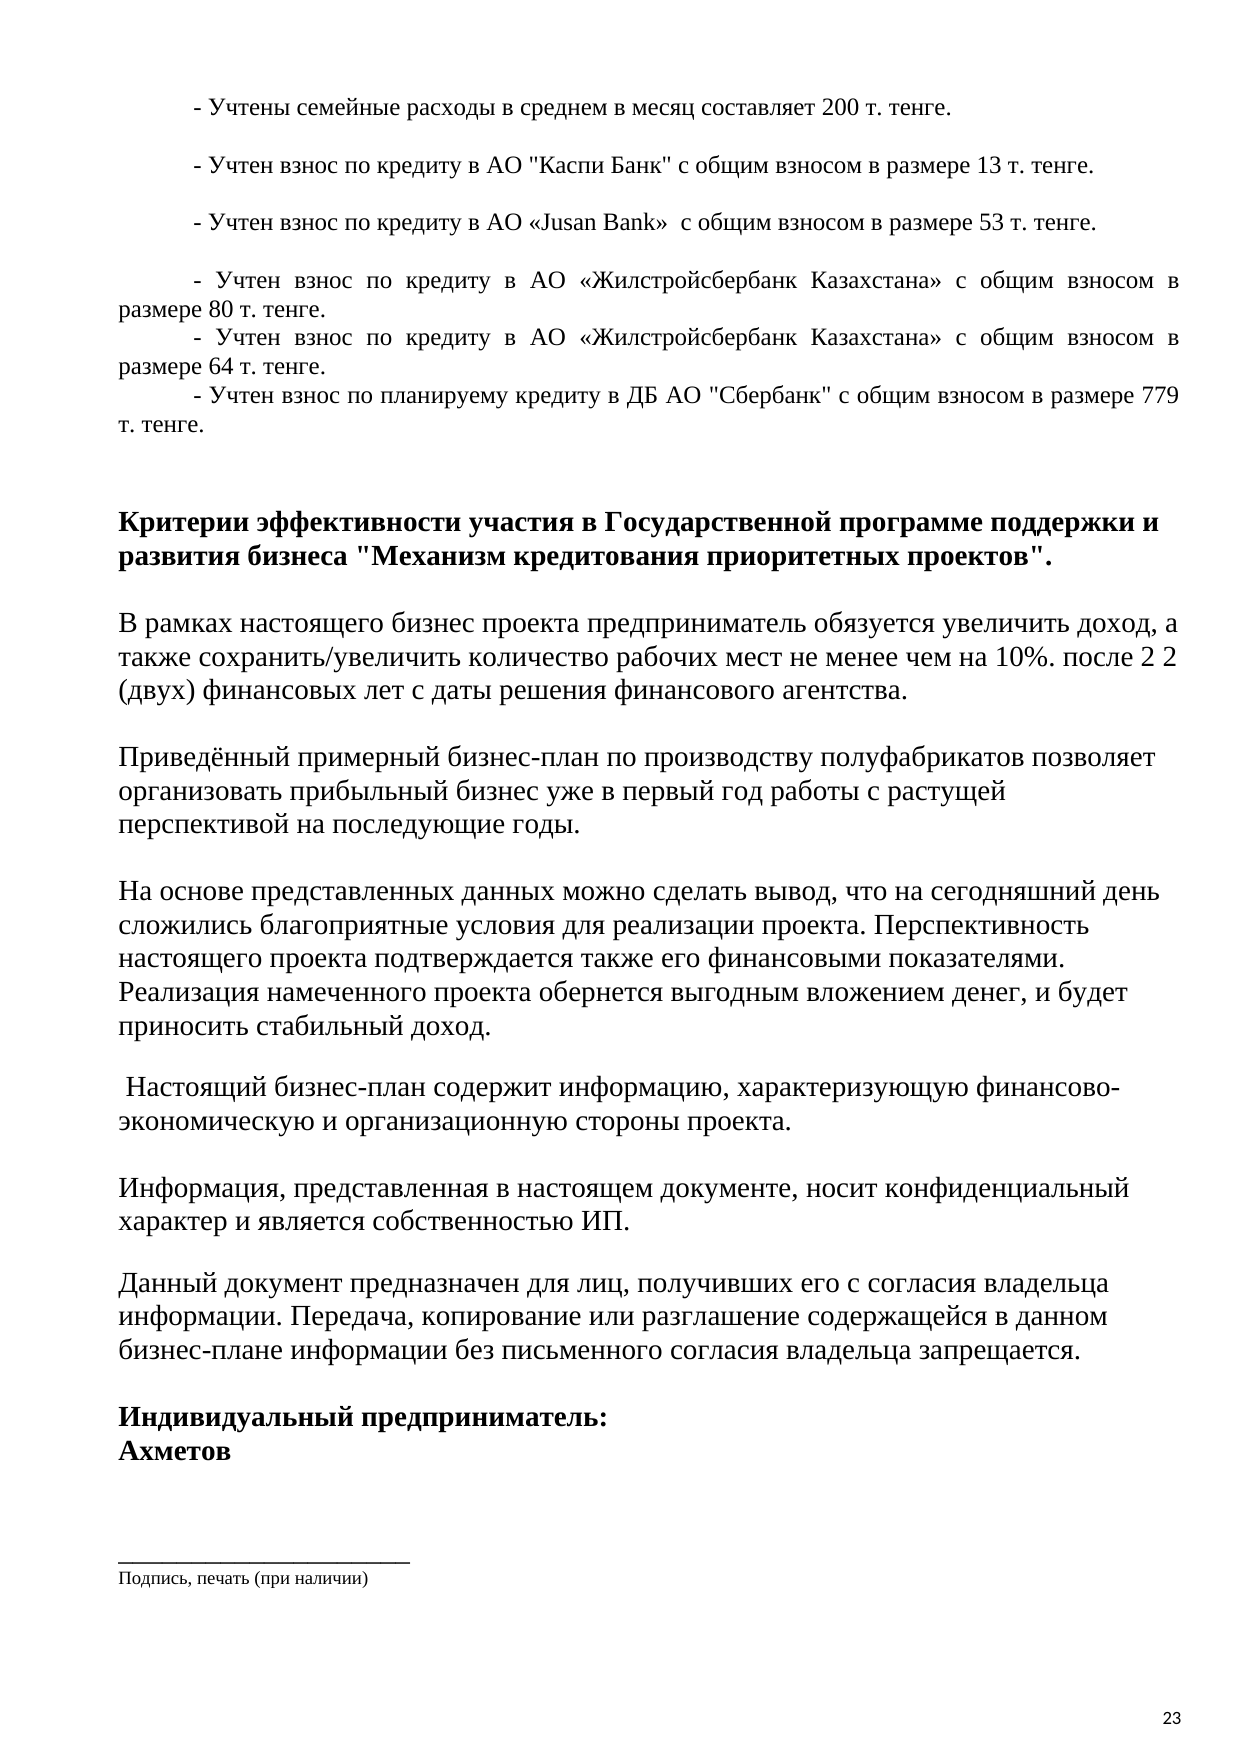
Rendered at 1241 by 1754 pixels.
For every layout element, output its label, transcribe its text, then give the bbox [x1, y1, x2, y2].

text На основе представленных данных можно сделать вывод, что на сегодняшний день сложились благоприятные условия для реализации проекта. Перспективность настоящего проекта подтверждается также его финансовыми показателями. Реализация намеченного проекта обернется выгодным вложением денег, и будет приносить стабильный доход. [118, 873, 1181, 1041]
text - Учтен взнос по кредиту в АО «Jusan Bank» c общим взносом в размере 53 т. тенге. [118, 207, 1181, 265]
text Ахметов [118, 1433, 1181, 1466]
text Индивидуальный предприниматель: [118, 1399, 1181, 1433]
text Данный документ предназначен для лиц, получивших его с согласия владельца информации. Передача, копирование или разглашение содержащейся в данном бизнес-плане информации без письменного согласия владельца запрещается. [118, 1265, 1181, 1366]
text Подпись, печать (при наличии) [118, 1567, 1181, 1588]
text - Учтен взнос по кредиту в АО «Жилстройсбербанк Казахстана» c общим взносом в размере 64 т. тенге. [118, 322, 1181, 380]
text В рамках настоящего бизнес проекта предприниматель обязуется увеличить доход, а также сохранить/увеличить количество рабочих мест не менее чем на 10%. после 2 2 (двух) финансовых лет с даты решения финансового агентства. [118, 605, 1181, 706]
text - Учтен взнос по кредиту в АО «Жилстройсбербанк Казахстана» c общим взносом в размере 80 т. тенге. [118, 265, 1181, 322]
text Настоящий бизнес-план содержит информацию, характеризующую финансово-экономическую и организационную стороны проекта. [118, 1069, 1181, 1136]
text Приведённый примерный бизнес-план по производству полуфабрикатов позволяет организовать прибыльный бизнес уже в первый год работы с растущей перспективой на последующие годы. [118, 739, 1181, 840]
text Информация, представленная в настоящем документе, носит конфиденциальный характер и является собственностью ИП. [118, 1170, 1181, 1237]
text - Учтен взнос по планируему кредиту в ДБ АО "Сбербанк" c общим взносом в размере 779 т. тенге. [118, 380, 1181, 437]
text - Учтен взнос по кредиту в АО "Каспи Банк" c общим взносом в размере 13 т. тенге. [118, 150, 1181, 207]
text Критерии эффективности участия в Государственной программе поддержки и развития бизнеса "Механизм кредитования приоритетных проектов". [118, 504, 1181, 572]
text ____________________ [118, 1533, 1181, 1567]
text - Учтены семейные расходы в среднем в месяц составляет 200 т. тенге. [118, 92, 1181, 150]
